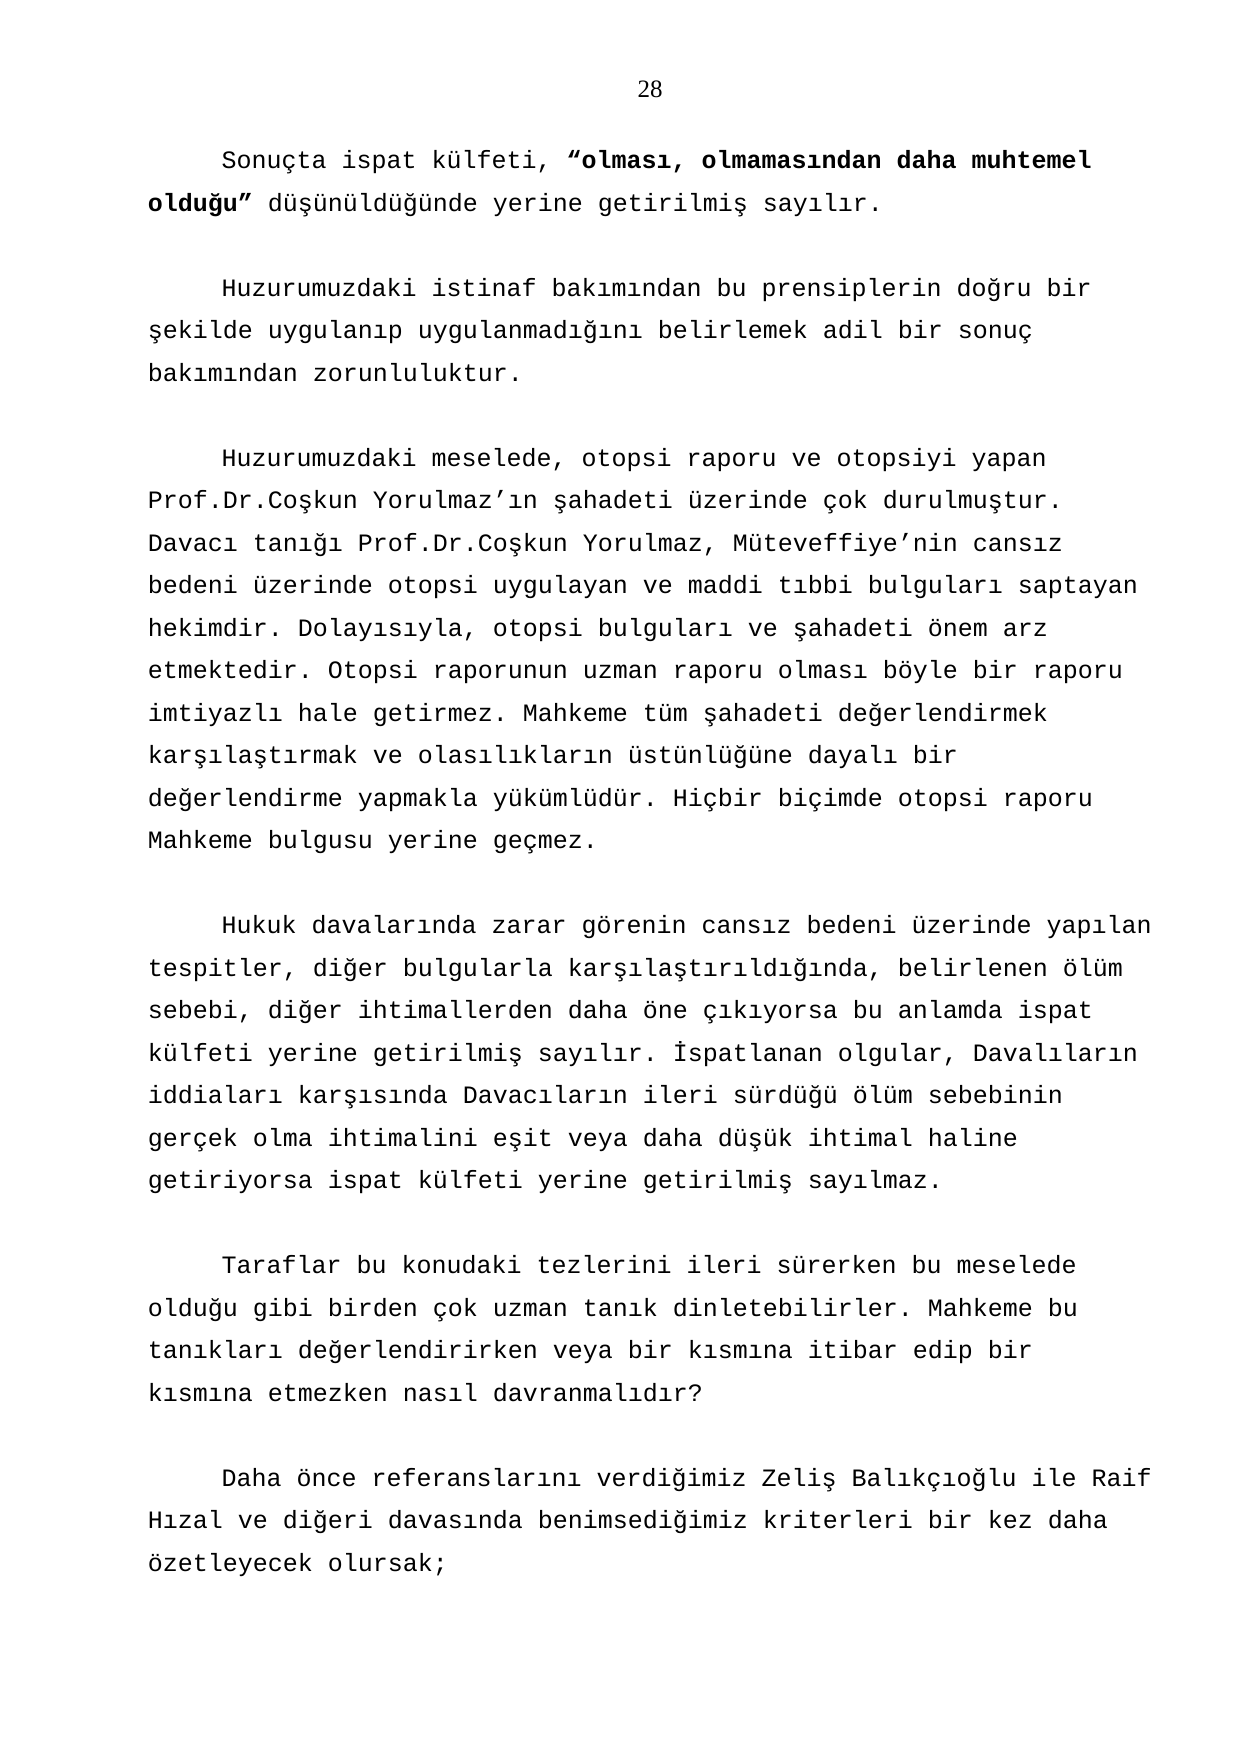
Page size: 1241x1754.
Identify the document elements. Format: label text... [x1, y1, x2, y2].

text Daha önce referanslarını verdiğimiz Zeliş Balıkçıoğlu ile Raif Hızal ve diğeri davasında benimsediğimiz kriterleri bir kez daha özetleyecek olursak; [148, 1465, 1152, 1578]
text Huzurumuzdaki meselede, otopsi raporu ve otopsiyi yapan Prof.Dr.Coşkun Yorulmaz’ın şahadeti üzerinde çok durulmuştur. Davacı tanığı Prof.Dr.Coşkun Yorulmaz, Müteveffiye’nin cansız bedeni üzerinde otopsi uygulayan ve maddi tıbbi bulguları saptayan hekimdir. Dolayısıyla, otopsi bulguları ve şahadeti önem arz etmektedir. Otopsi raporunun uzman raporu olması böyle bir raporu imtiyazlı hale getirmez. Mahkeme tüm şahadeti değerlendirmek karşılaştırmak ve olasılıkların üstünlüğüne dayalı bir değerlendirme yapmakla yükümlüdür. Hiçbir biçimde otopsi raporu Mahkeme bulgusu yerine geçmez. [148, 445, 1152, 856]
text Taraflar bu konudaki tezlerini ileri sürerken bu meselede olduğu gibi birden çok uzman tanık dinletebilirler. Mahkeme bu tanıkları değerlendirirken veya bir kısmına itibar edip bir kısmına etmezken nasıl davranmalıdır? [148, 1253, 1152, 1408]
text Sonuçta ispat külfeti, “olması, olmamasından daha muhtemel olduğu” düşünüldüğünde yerine getirilmiş sayılır. [148, 148, 1152, 218]
text Hukuk davalarında zarar görenin cansız bedeni üzerinde yapılan tespitler, diğer bulgularla karşılaştırıldığında, belirlenen ölüm sebebi, diğer ihtimallerden daha öne çıkıyorsa bu anlamda ispat külfeti yerine getirilmiş sayılır. İspatlanan olgular, Davalıların iddiaları karşısında Davacıların ileri sürdüğü ölüm sebebinin gerçek olma ihtimalini eşit veya daha düşük ihtimal haline getiriyorsa ispat külfeti yerine getirilmiş sayılmaz. [148, 913, 1152, 1196]
text Huzurumuzdaki istinaf bakımından bu prensiplerin doğru bir şekilde uygulanıp uygulanmadığını belirlemek adil bir sonuç bakımından zorunluluktur. [148, 275, 1152, 388]
